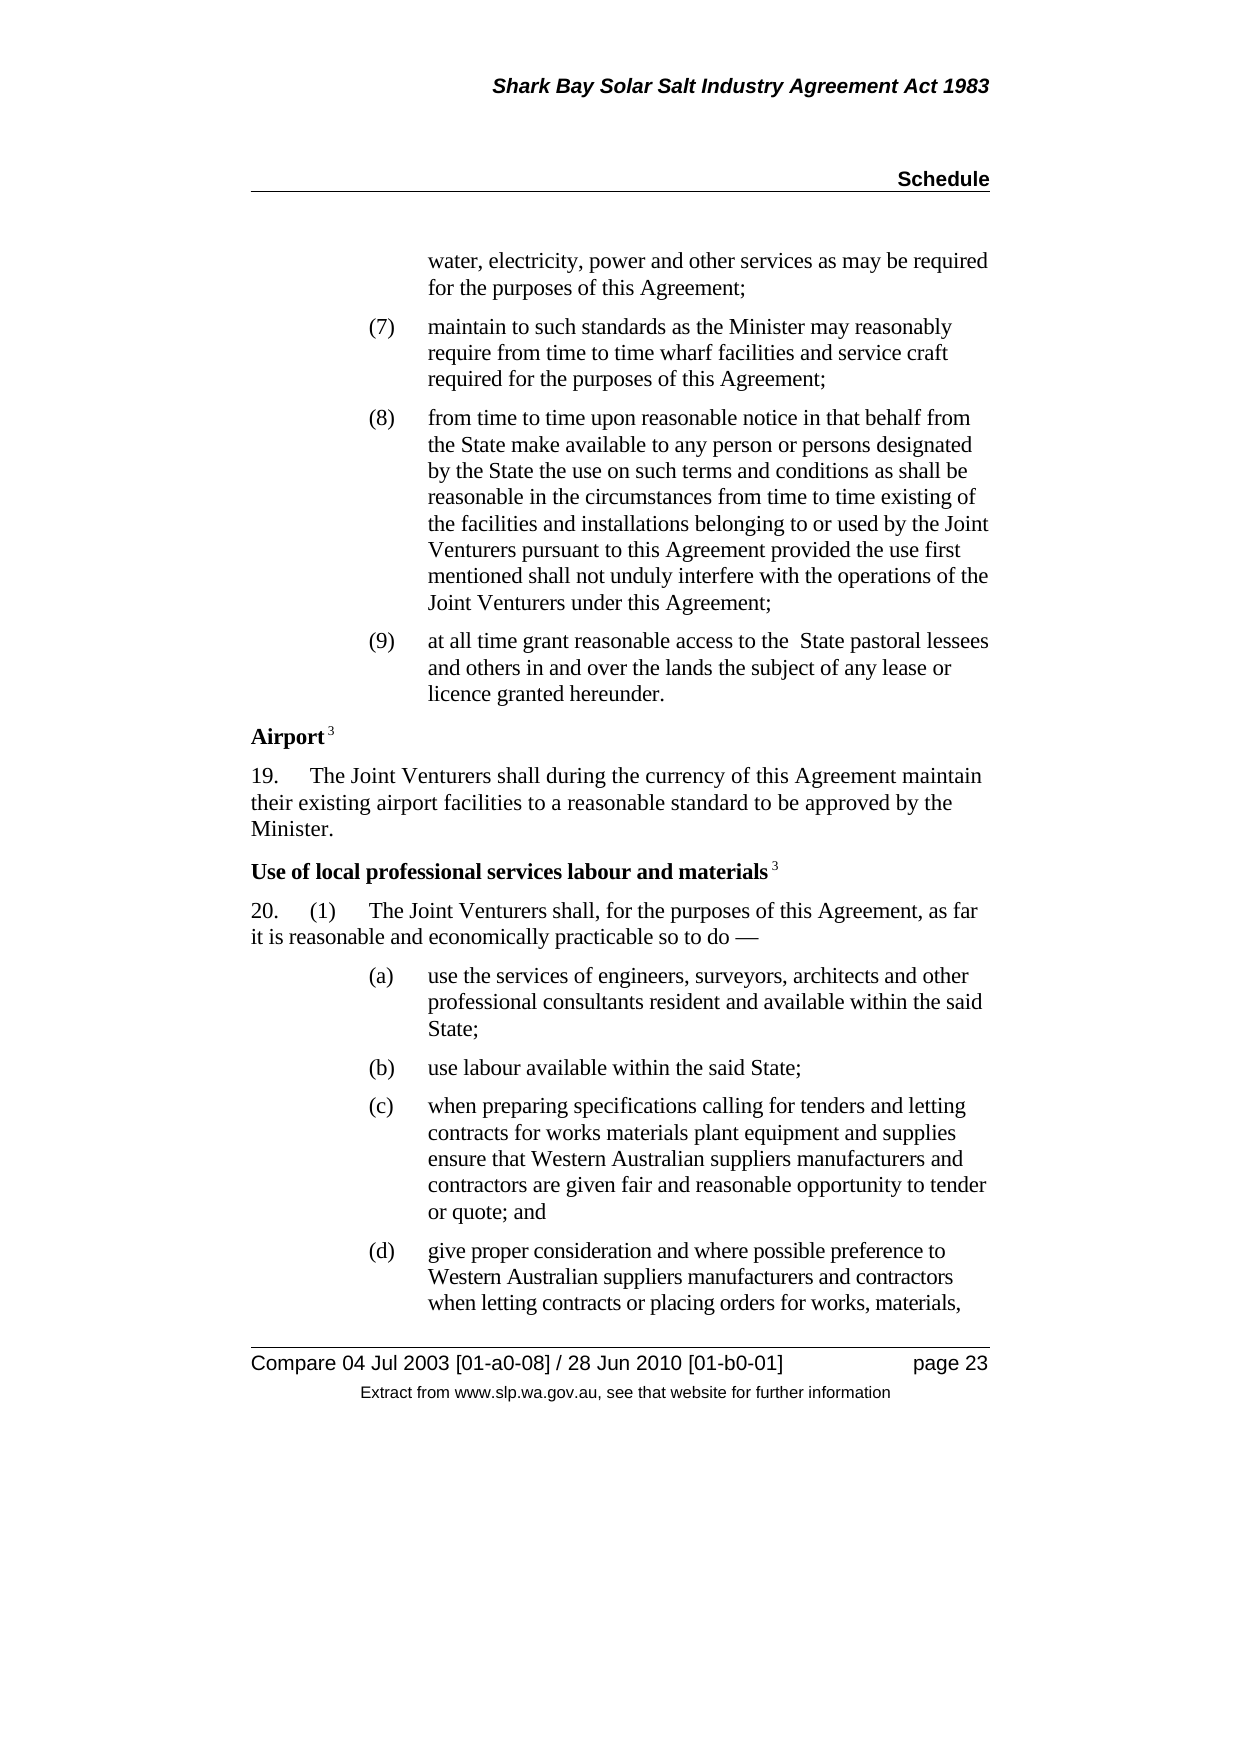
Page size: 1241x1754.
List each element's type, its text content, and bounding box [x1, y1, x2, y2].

text Use of local professional services labour and materials 3 [251, 858, 990, 884]
text Airport 3 [251, 723, 990, 750]
text (8) from time to time upon reasonable notice in that behalf from the State make available to any person or persons designated by the State the use on such terms and conditions as shall be reasonable in the circumstances from time to time existing of the facilities and installations belonging to or used by the Joint Venturers pursuant to this Agreement provided the use first mentioned shall not unduly interfere with the operations of the Joint Venturers under this Agreement; [369, 404, 990, 615]
text (7) maintain to such standards as the Minister may reasonably require from time to time wharf facilities and service craft required for the purposes of this Agreement; [369, 313, 990, 392]
text (b) use labour available within the said State; [369, 1053, 990, 1080]
text 20. (1) The Joint Venturers shall, for the purposes of this Agreement, as far it is reasonable and economically practicable so to do — [251, 897, 990, 949]
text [369, 1237, 990, 1316]
text (9) at all time grant reasonable access to the State pastoral lessees and others in and over the lands the subject of any lease or licence granted hereunder. [369, 628, 990, 707]
text (c) when preparing specifications calling for tenders and letting contracts for works materials plant equipment and supplies ensure that Western Australian suppliers manufacturers and contractors are given fair and reasonable opportunity to tender or quote; and [369, 1092, 990, 1224]
text 19. The Joint Venturers shall during the currency of this Agreement maintain their existing airport facilities to a reasonable standard to be approved by the Minister. [251, 762, 990, 841]
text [369, 247, 990, 300]
text (a) use the services of engineers, surveyors, architects and other professional consultants resident and available within the said State; [369, 962, 990, 1041]
